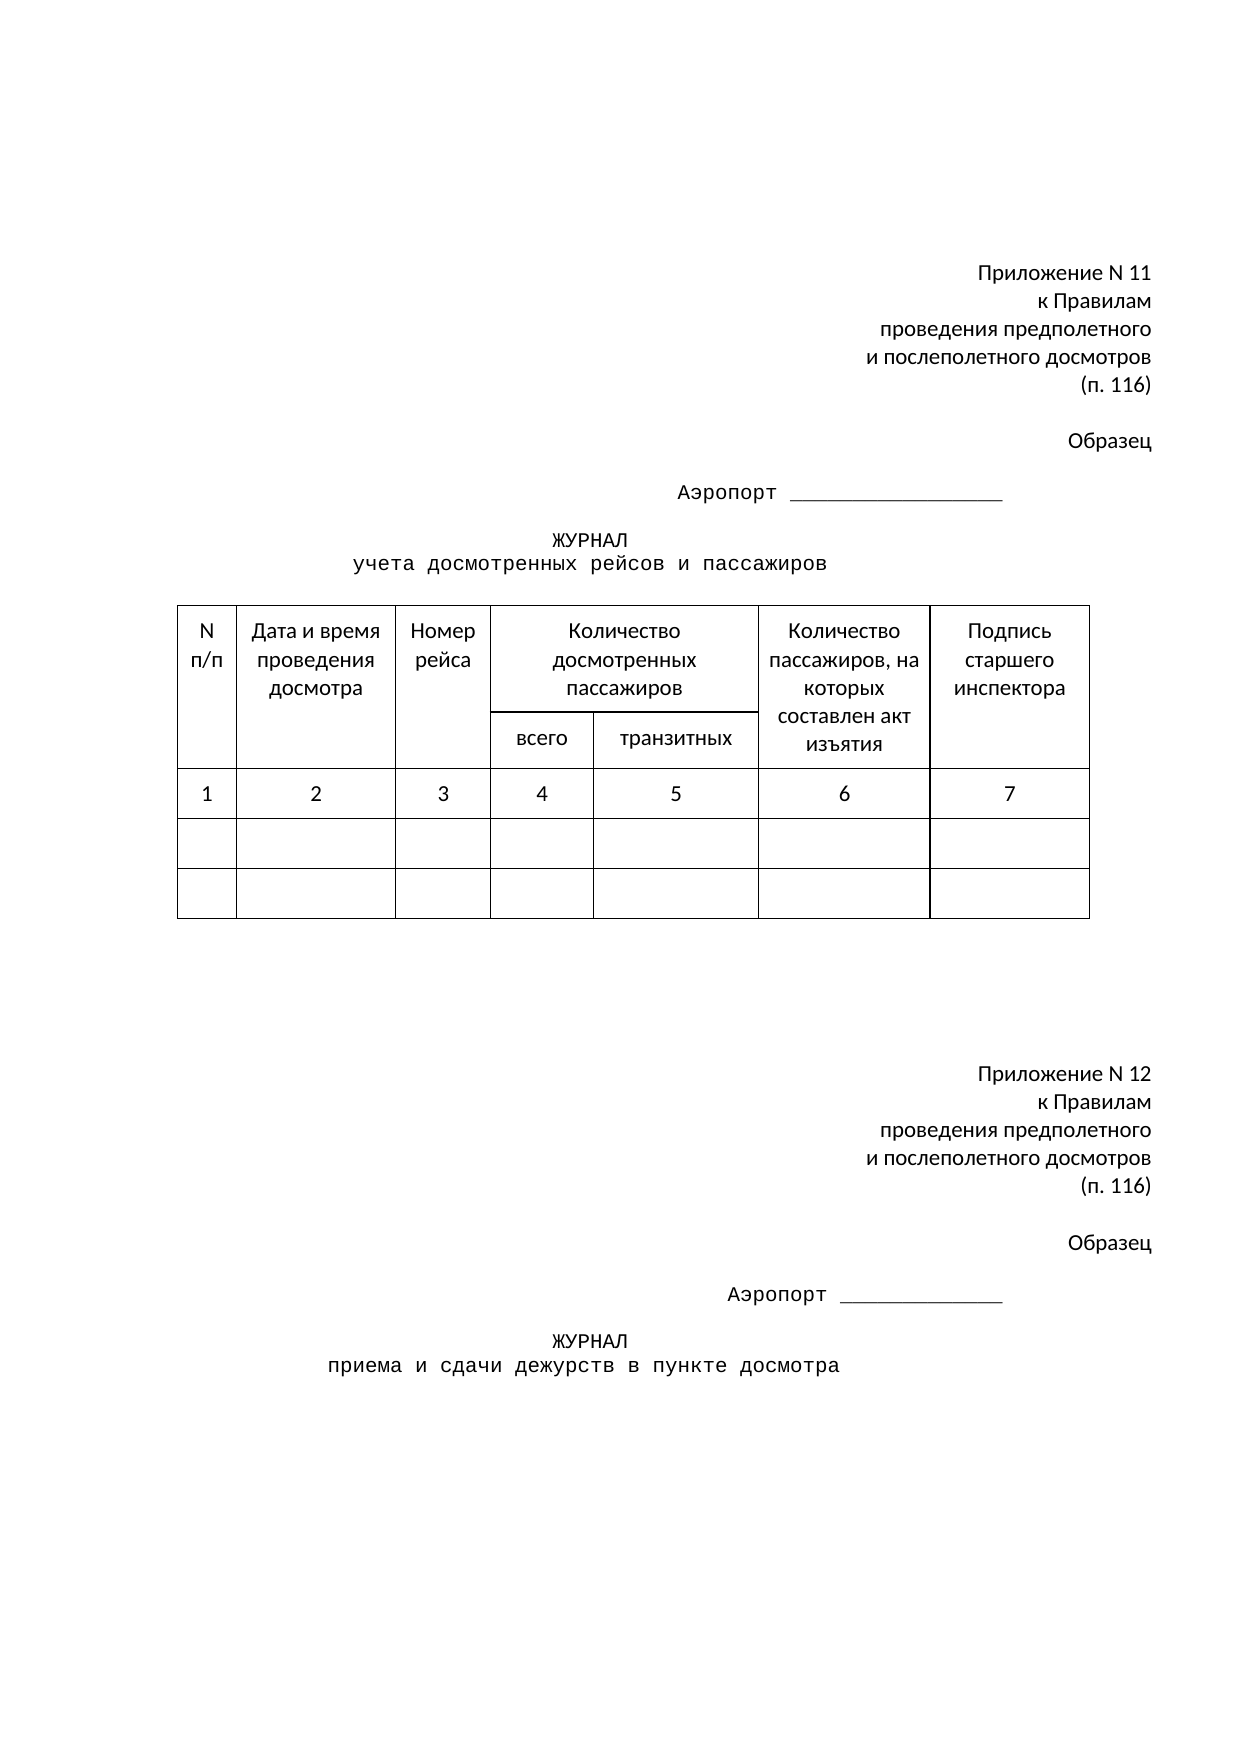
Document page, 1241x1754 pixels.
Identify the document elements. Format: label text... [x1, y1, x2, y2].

text Образец [177, 1228, 1152, 1256]
table_header Подпись старшего инспектора [931, 606, 1089, 767]
table_cell транзитных [594, 713, 758, 767]
table_cell [178, 869, 236, 918]
table_cell 3 [396, 769, 490, 818]
text Приложение N 12 [177, 1059, 1152, 1087]
table_cell 5 [594, 769, 758, 818]
text проведения предполетного [177, 1116, 1152, 1143]
table_cell [594, 819, 758, 868]
table_header Дата и время проведения досмотра [237, 606, 395, 767]
text проведения предполетного [177, 314, 1152, 342]
text Аэропорт _____________ [177, 1284, 1152, 1307]
table_header N п/п [178, 606, 236, 767]
table_cell [594, 869, 758, 918]
text и послеполетного досмотров [177, 342, 1152, 370]
table_header Количество досмотренных пассажиров [491, 606, 758, 711]
table_cell 2 [237, 769, 395, 818]
table_cell 7 [931, 769, 1089, 818]
table_header Количество пассажиров, на которых составлен акт изъятия [759, 606, 929, 767]
table_cell [931, 819, 1089, 868]
table_cell 4 [491, 769, 593, 818]
text Образец [177, 426, 1152, 454]
table_cell 6 [759, 769, 929, 818]
text (п. 116) [177, 370, 1152, 398]
text Аэропорт _________________ [177, 482, 1152, 506]
text Приложение N 11 [177, 258, 1152, 286]
table_header Номер рейса [396, 606, 490, 767]
text (п. 116) [177, 1172, 1152, 1199]
text ЖУРНАЛ [177, 530, 1152, 553]
table_cell [759, 819, 929, 868]
table_cell [178, 819, 236, 868]
table_cell [237, 869, 395, 918]
table_cell всего [491, 713, 593, 767]
text ЖУРНАЛ [177, 1331, 1152, 1354]
text к Правилам [177, 286, 1152, 314]
table_cell [491, 869, 593, 918]
text приема и сдачи дежурств в пункте досмотра [177, 1354, 1152, 1378]
text к Правилам [177, 1087, 1152, 1116]
text и послеполетного досмотров [177, 1143, 1152, 1172]
table_cell [759, 869, 929, 918]
table_cell [396, 819, 490, 868]
table_cell [396, 869, 490, 918]
text учета досмотренных рейсов и пассажиров [177, 553, 1152, 577]
table_cell 1 [178, 769, 236, 818]
table_cell [491, 819, 593, 868]
table_cell [931, 869, 1089, 918]
table_cell [237, 819, 395, 868]
